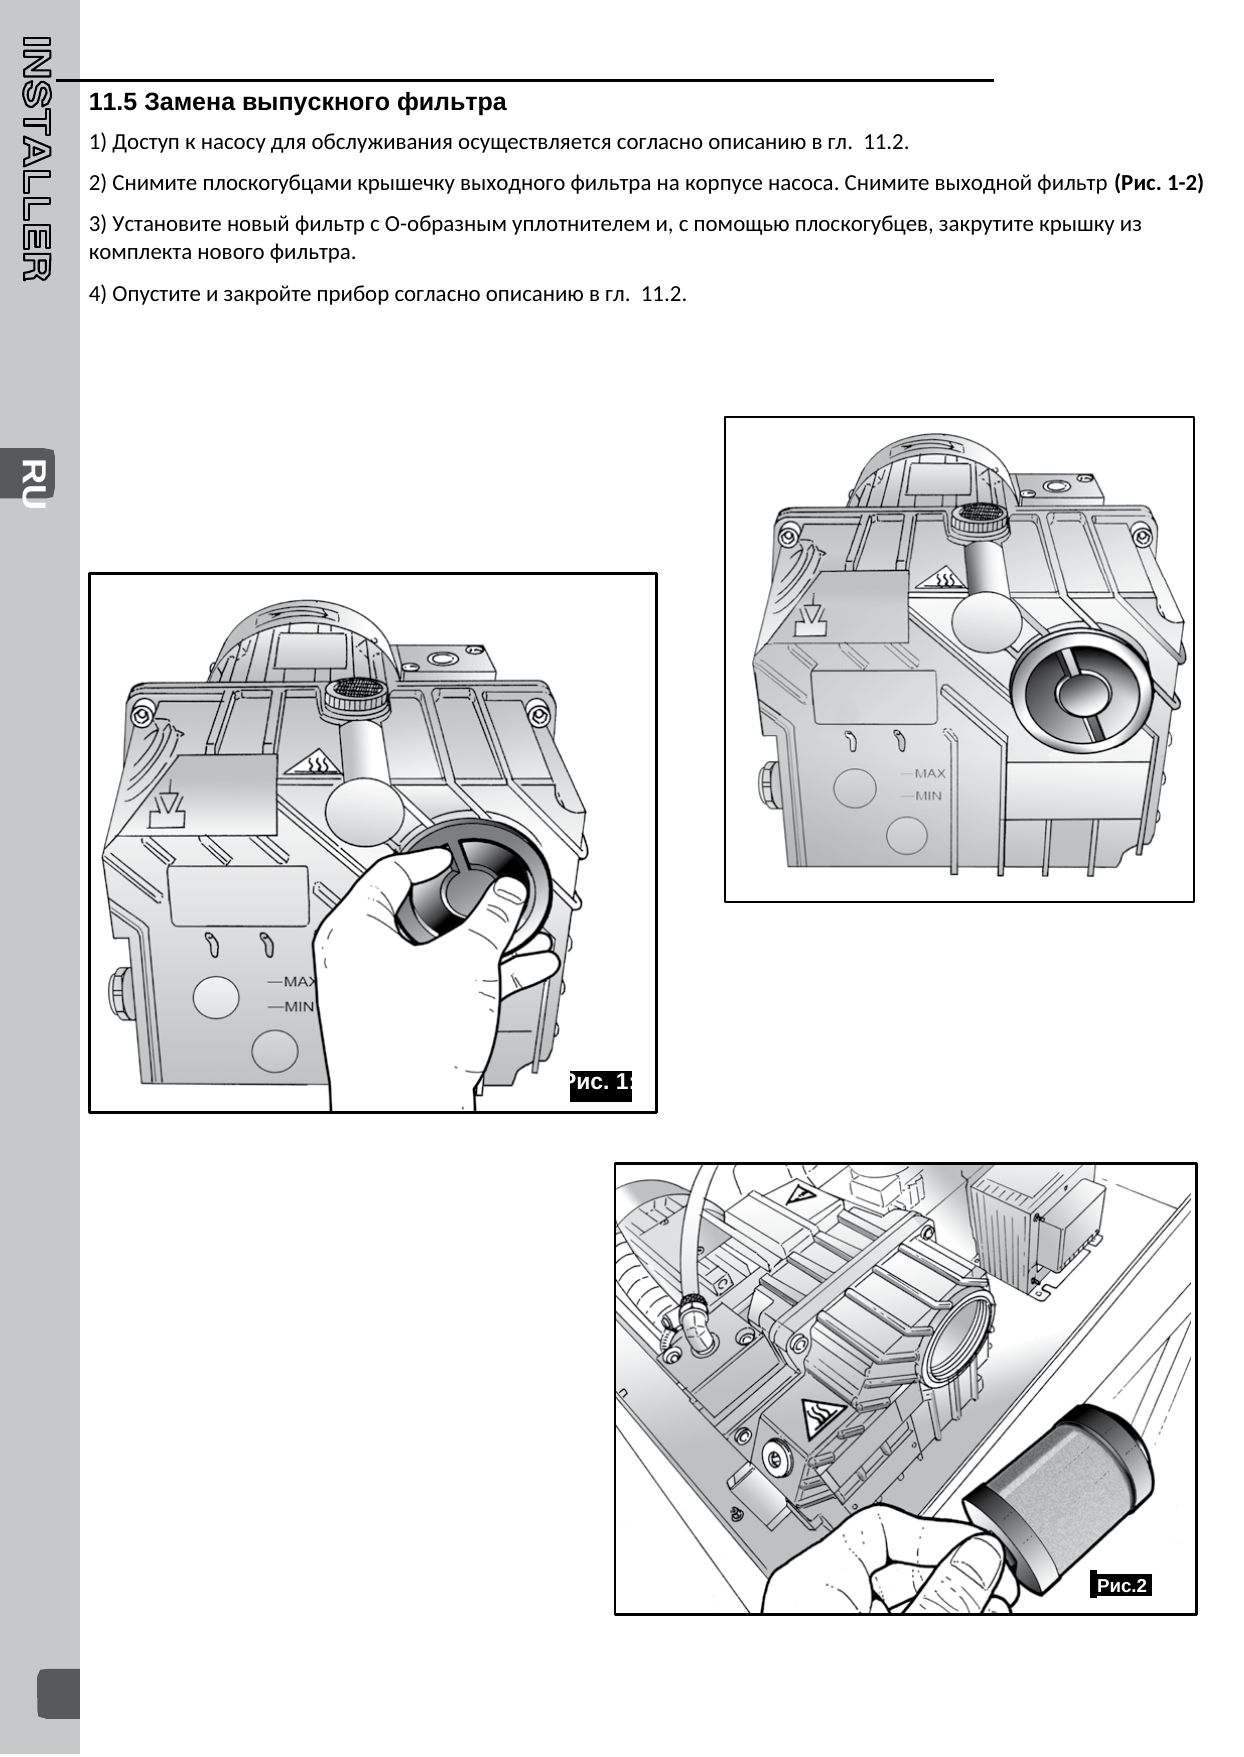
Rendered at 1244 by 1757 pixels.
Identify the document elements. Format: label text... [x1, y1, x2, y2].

picture [726, 423, 1193, 896]
text Рис. 1: [559, 1068, 638, 1094]
text Рис.2 [1097, 1571, 1164, 1596]
text 11.5 Замена выпускного фильтра [88, 86, 1208, 115]
text 4) Опустите и закройте прибор согласно описанию в гл. 11.2. [88, 279, 1208, 307]
text 1) Доступ к насосу для обслуживания осуществляется согласно описанию в гл. 11.2. [88, 127, 1208, 155]
text Рис.2 [27, 1571, 1090, 1596]
picture [91, 588, 597, 1111]
text 2) Снимите плоскогубцами крышечку выходного фильтра на корпусе насоса. Снимите выходной фильтр (Рис. 1-2) [88, 168, 1208, 196]
text 3) Установите новый фильтр с О-образным уплотнителем и, с помощью плоскогубцев, закрутите крышку из комплекта нового фильтра. [88, 209, 1208, 265]
picture [616, 1165, 1191, 1613]
